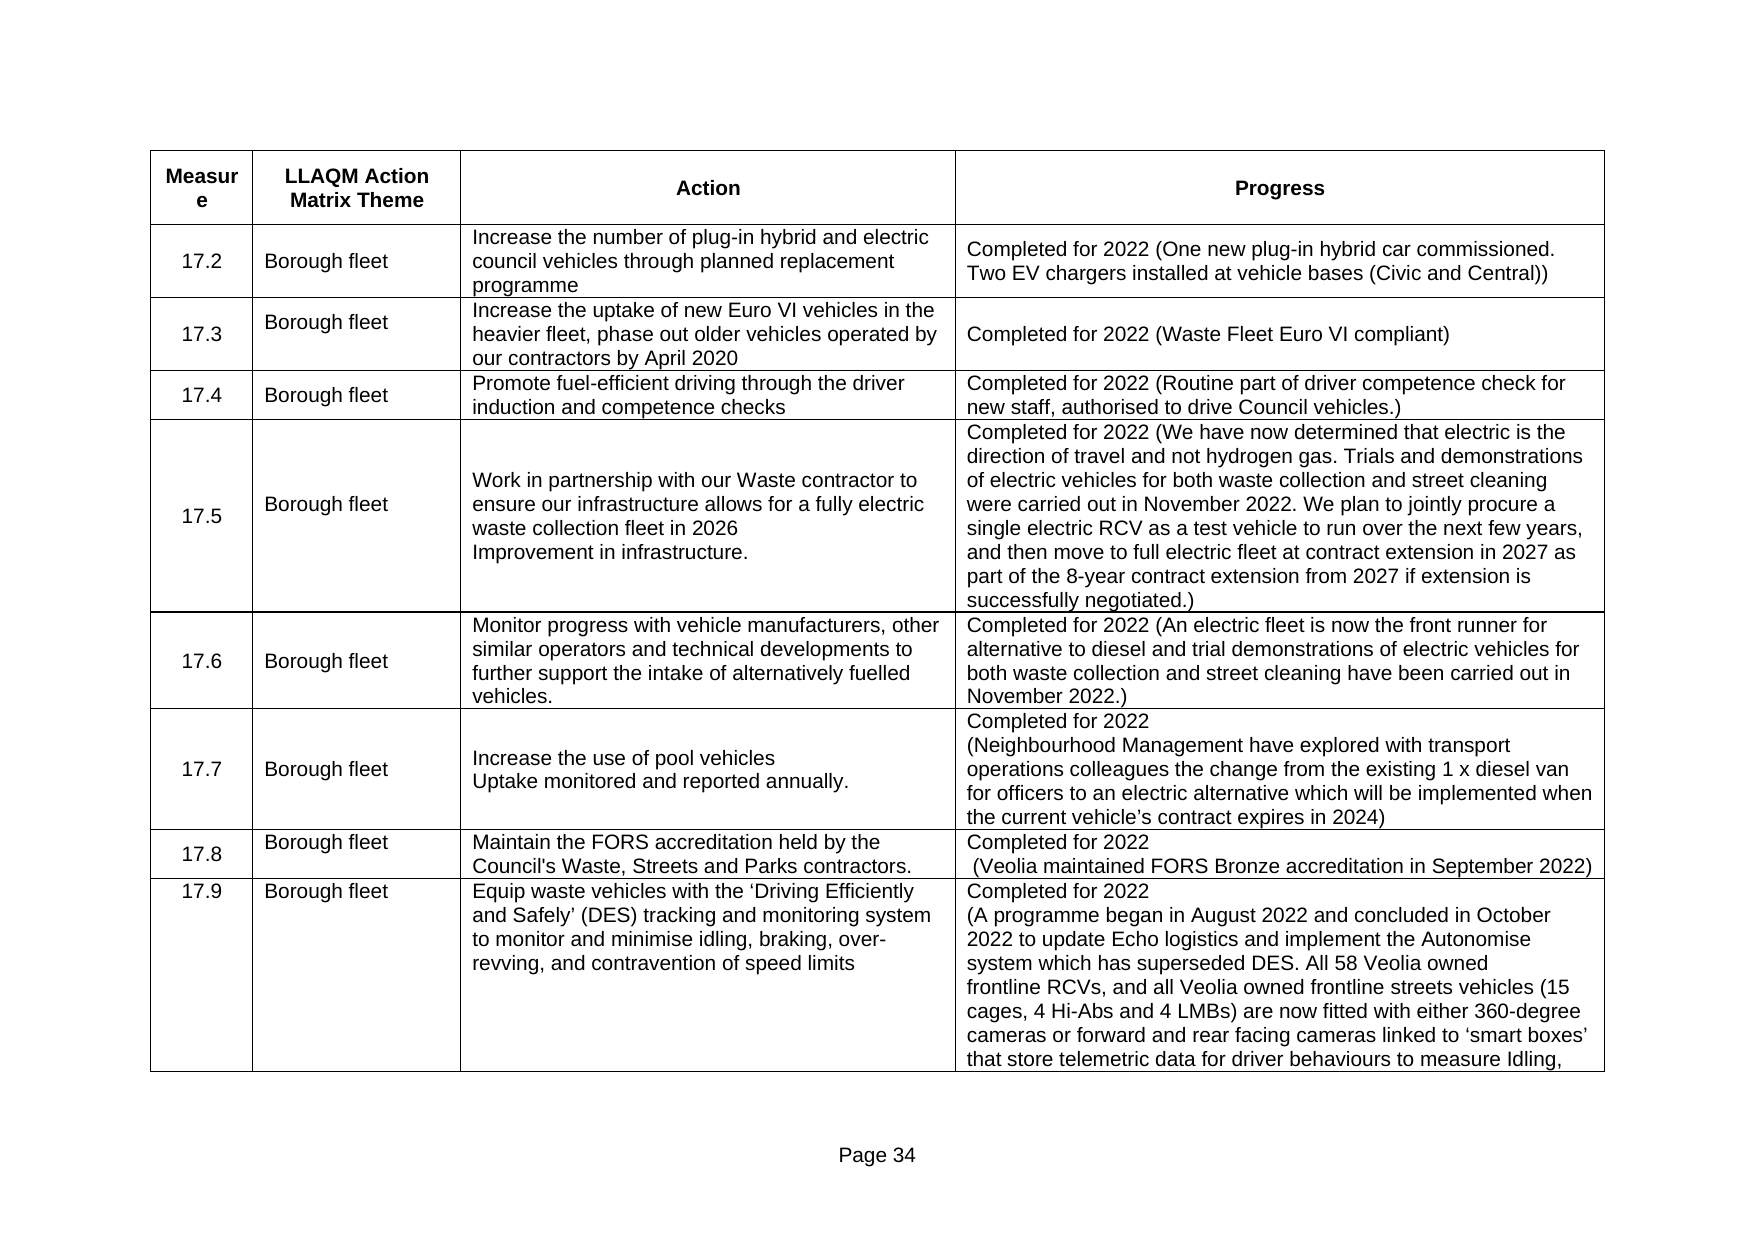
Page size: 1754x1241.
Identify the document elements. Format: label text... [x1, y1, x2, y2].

table_cell 17.4 [151, 371, 252, 419]
table_cell Borough fleet [253, 298, 460, 370]
table_cell Completed for 2022 (Veolia maintained FORS Bronze accreditation in September 2022) [956, 830, 1604, 878]
table_header Action [461, 151, 955, 224]
table_cell Borough fleet [253, 709, 460, 829]
table_cell Borough fleet [253, 225, 460, 297]
table_cell Work in partnership with our Waste contractor to ensure our infrastructure allows for a fully electric waste collection fleet in 2026 Improvement in infrastructure. [461, 420, 955, 611]
table_cell Completed for 2022 (Neighbourhood Management have explored with transport operations colleagues the change from the existing 1 x diesel van for officers to an electric alternative which will be implemented when the current vehicle’s contract expires in 2024) [956, 709, 1604, 829]
table_cell Promote fuel-efficient driving through the driver induction and competence checks [461, 371, 955, 419]
table_cell 17.5 [151, 420, 252, 611]
table_header Measure [151, 151, 252, 224]
table_cell Borough fleet [253, 879, 460, 1071]
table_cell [461, 879, 955, 1071]
table_cell Completed for 2022 (An electric fleet is now the front runner for alternative to diesel and trial demonstrations of electric vehicles for both waste collection and street cleaning have been carried out in November 2022.) [956, 613, 1604, 708]
table_cell 17.2 [151, 225, 252, 297]
table_header LLAQM Action Matrix Theme [253, 151, 460, 224]
table_cell Borough fleet [253, 613, 460, 708]
table_cell Increase the uptake of new Euro VI vehicles in the heavier fleet, phase out older vehicles operated by our contractors by April 2020 [461, 298, 955, 370]
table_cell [956, 879, 1604, 1071]
table_cell 17.8 [151, 830, 252, 878]
table_header Progress [956, 151, 1604, 224]
table_cell Completed for 2022 (Waste Fleet Euro VI compliant) [956, 298, 1604, 370]
table_cell 17.3 [151, 298, 252, 370]
table_cell Borough fleet [253, 830, 460, 878]
table_cell Completed for 2022 (One new plug-in hybrid car commissioned. Two EV chargers installed at vehicle bases (Civic and Central)) [956, 225, 1604, 297]
table_cell Monitor progress with vehicle manufacturers, other similar operators and technical developments to further support the intake of alternatively fuelled vehicles. [461, 613, 955, 708]
table_cell 17.6 [151, 613, 252, 708]
table_cell Completed for 2022 (Routine part of driver competence check for new staff, authorised to drive Council vehicles.) [956, 371, 1604, 419]
table_cell Maintain the FORS accreditation held by the Council's Waste, Streets and Parks contractors. [461, 830, 955, 878]
table_cell Borough fleet [253, 420, 460, 611]
table_cell Completed for 2022 (We have now determined that electric is the direction of travel and not hydrogen gas. Trials and demonstrations of electric vehicles for both waste collection and street cleaning were carried out in November 2022. We plan to jointly procure a single electric RCV as a test vehicle to run over the next few years, and then move to full electric fleet at contract extension in 2027 as part of the 8-year contract extension from 2027 if extension is successfully negotiated.) [956, 420, 1604, 611]
table_cell Increase the number of plug-in hybrid and electric council vehicles through planned replacement programme [461, 225, 955, 297]
table_cell Borough fleet [253, 371, 460, 419]
table_cell Increase the use of pool vehicles Uptake monitored and reported annually. [461, 709, 955, 829]
table_cell 17.7 [151, 709, 252, 829]
table_cell 17.9 [151, 879, 252, 1071]
